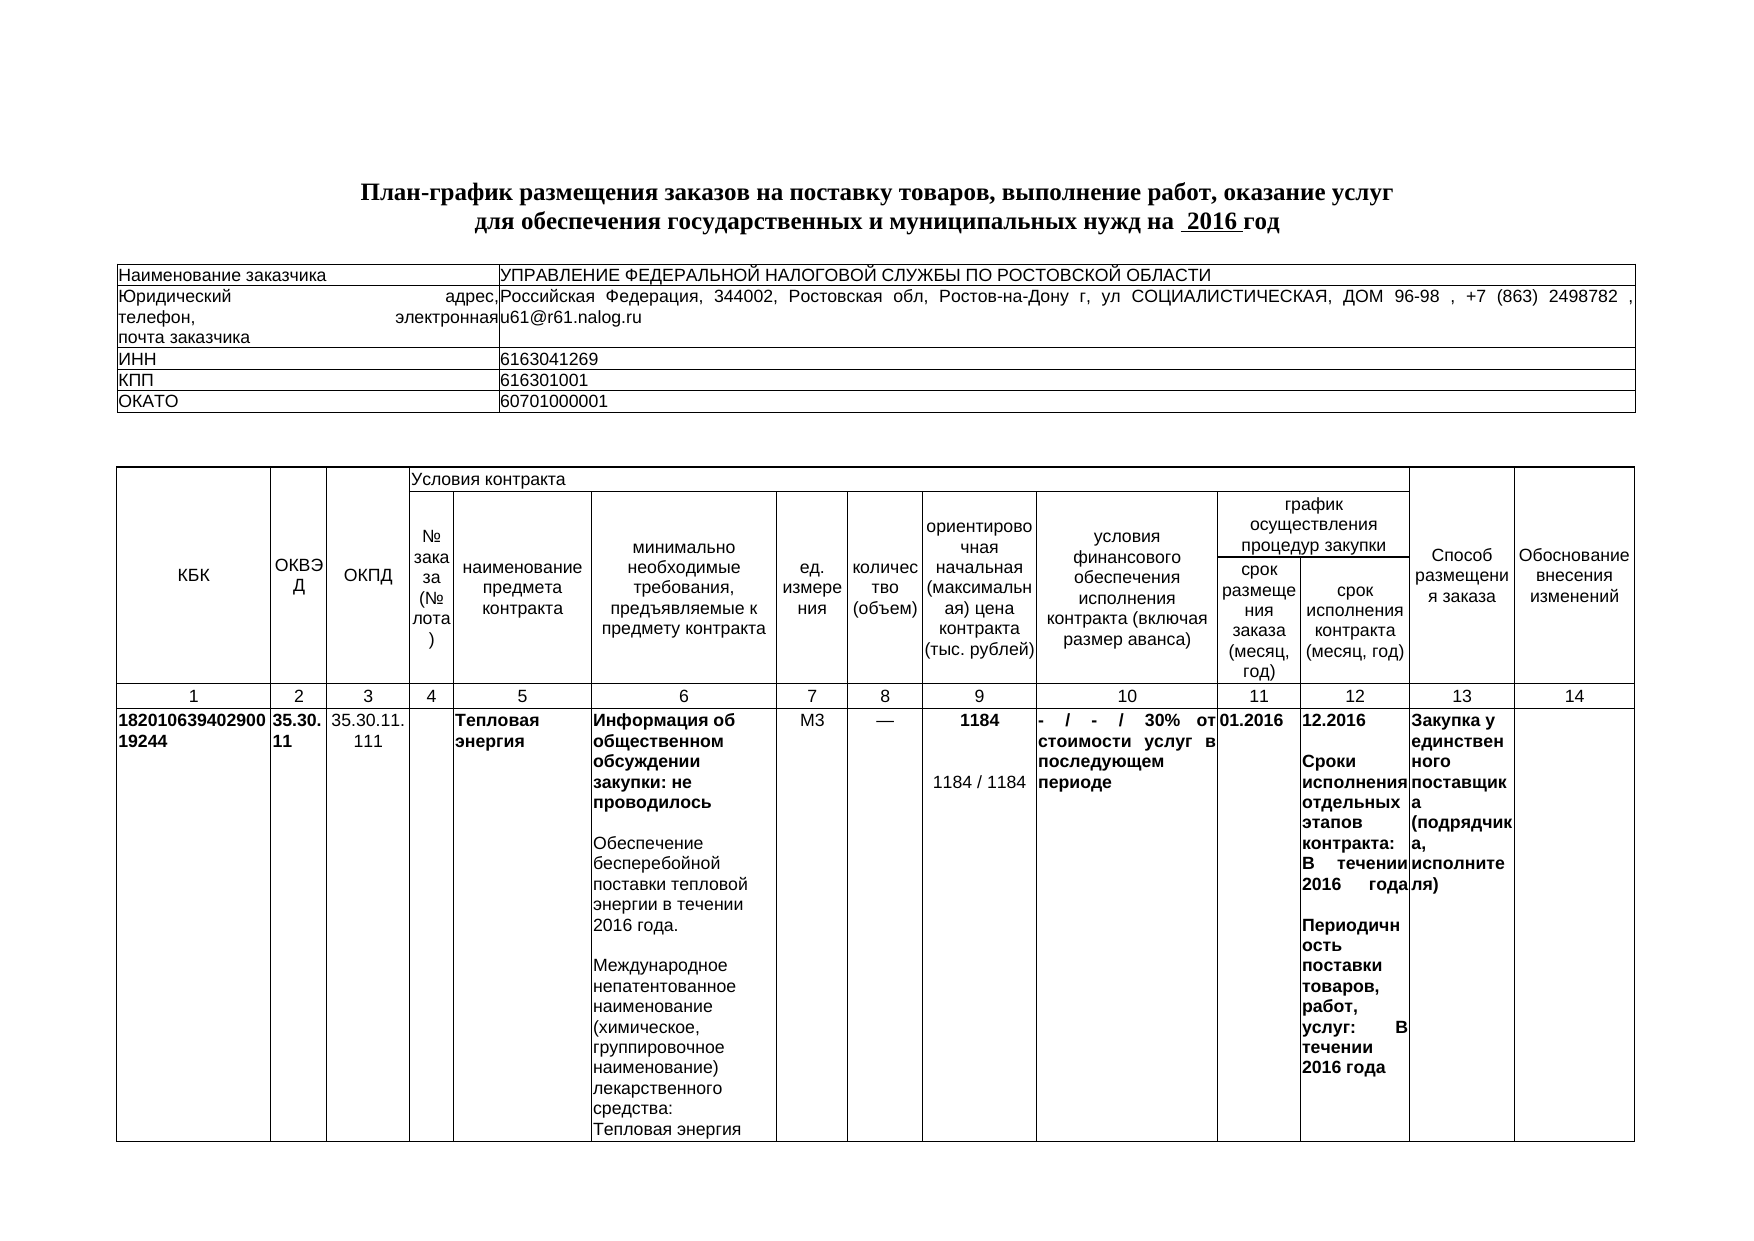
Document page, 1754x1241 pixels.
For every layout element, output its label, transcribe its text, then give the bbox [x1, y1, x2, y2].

table_cell условия финансового обеспечения исполнения контракта (включая размер аванса) [1037, 492, 1217, 683]
table_cell — [848, 709, 922, 1141]
table_cell 12 [1301, 684, 1409, 708]
table_cell наименование предмета контракта [454, 492, 591, 683]
table_cell 6 [592, 684, 776, 708]
table_cell Тепловая энергия [454, 709, 591, 1141]
table_cell Информация об общественном обсуждении закупки: не проводилось Обеспечение бесперебойной поставки тепловой энергии в течении 2016 года. Международное непатентованное наименование (химическое, группировочное наименование) лекарственного средства: Тепловая энергия [592, 709, 776, 1141]
table_cell 5 [454, 684, 591, 708]
table_cell минимально необходимые требования, предъявляемые к предмету контракта [592, 492, 776, 683]
table_cell 1184 1184 / 1184 [923, 709, 1036, 1141]
table_cell 01.2016 [1218, 709, 1300, 1141]
table_cell ориентировочная начальная (максимальная) цена контракта (тыс. рублей) [923, 492, 1036, 683]
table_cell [1410, 709, 1514, 1141]
table_cell 14 [1515, 684, 1634, 708]
table_cell 1 [117, 684, 270, 708]
table_cell 8 [848, 684, 922, 708]
table_header КБК [117, 468, 270, 683]
table_cell [410, 709, 453, 1141]
table_cell 35.30.11.111 [327, 709, 409, 1141]
table_header Условия контракта [410, 468, 1409, 491]
table_cell - / - / 30% от стоимости услуг в последующем периоде [1037, 709, 1217, 1141]
table_cell Юридический адрес, телефон, электронная почта заказчика [118, 286, 499, 347]
table_cell 9 [923, 684, 1036, 708]
table_cell 7 [777, 684, 847, 708]
table_cell срок размещения заказа (месяц, год) [1218, 558, 1300, 683]
table_cell 13 [1410, 684, 1514, 708]
table_cell 2 [271, 684, 326, 708]
table_cell 4 [410, 684, 453, 708]
table_cell 616301001 [500, 370, 1635, 390]
table_cell ед. измерения [777, 492, 847, 683]
table_header Обоснование внесения изменений [1515, 468, 1634, 683]
table_cell ИНН [118, 348, 499, 369]
table_cell 3 [327, 684, 409, 708]
table_cell 35.30.11 [271, 709, 326, 1141]
table_header Способ размещения заказа [1410, 468, 1514, 683]
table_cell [1301, 709, 1409, 1141]
table_cell М3 [777, 709, 847, 1141]
table_cell Российская Федерация, 344002, Ростовская обл, Ростов-на-Дону г, ул СОЦИАЛИСТИЧЕСКАЯ, ДОМ 96-98 , +7 (863) 2498782 , u61@r61.nalog.ru [500, 286, 1635, 347]
table_cell 10 [1037, 684, 1217, 708]
table_cell ОКАТО [118, 391, 499, 412]
table_cell срок исполнения контракта (месяц, год) [1301, 558, 1409, 683]
table_cell [1515, 709, 1634, 1141]
table_cell график осуществления процедур закупки [1218, 492, 1409, 556]
table_cell количество (объем) [848, 492, 922, 683]
text План-график размещения заказов на поставку товаров, выполнение работ, оказание услуг для обеспечения государственных и муниципальных нужд на 2016 год [118, 177, 1636, 235]
table_cell № заказа (№ лота) [410, 492, 453, 683]
table_header ОКВЭД [271, 468, 326, 683]
table_cell 6163041269 [500, 348, 1635, 369]
table_cell КПП [118, 370, 499, 390]
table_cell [117, 709, 270, 1141]
table_header ОКПД [327, 468, 409, 683]
table_header Наименование заказчика [118, 265, 499, 285]
table_header УПРАВЛЕНИЕ ФЕДЕРАЛЬНОЙ НАЛОГОВОЙ СЛУЖБЫ ПО РОСТОВСКОЙ ОБЛАСТИ [500, 265, 1635, 285]
table_cell 11 [1218, 684, 1300, 708]
table_cell 60701000001 [500, 391, 1635, 412]
